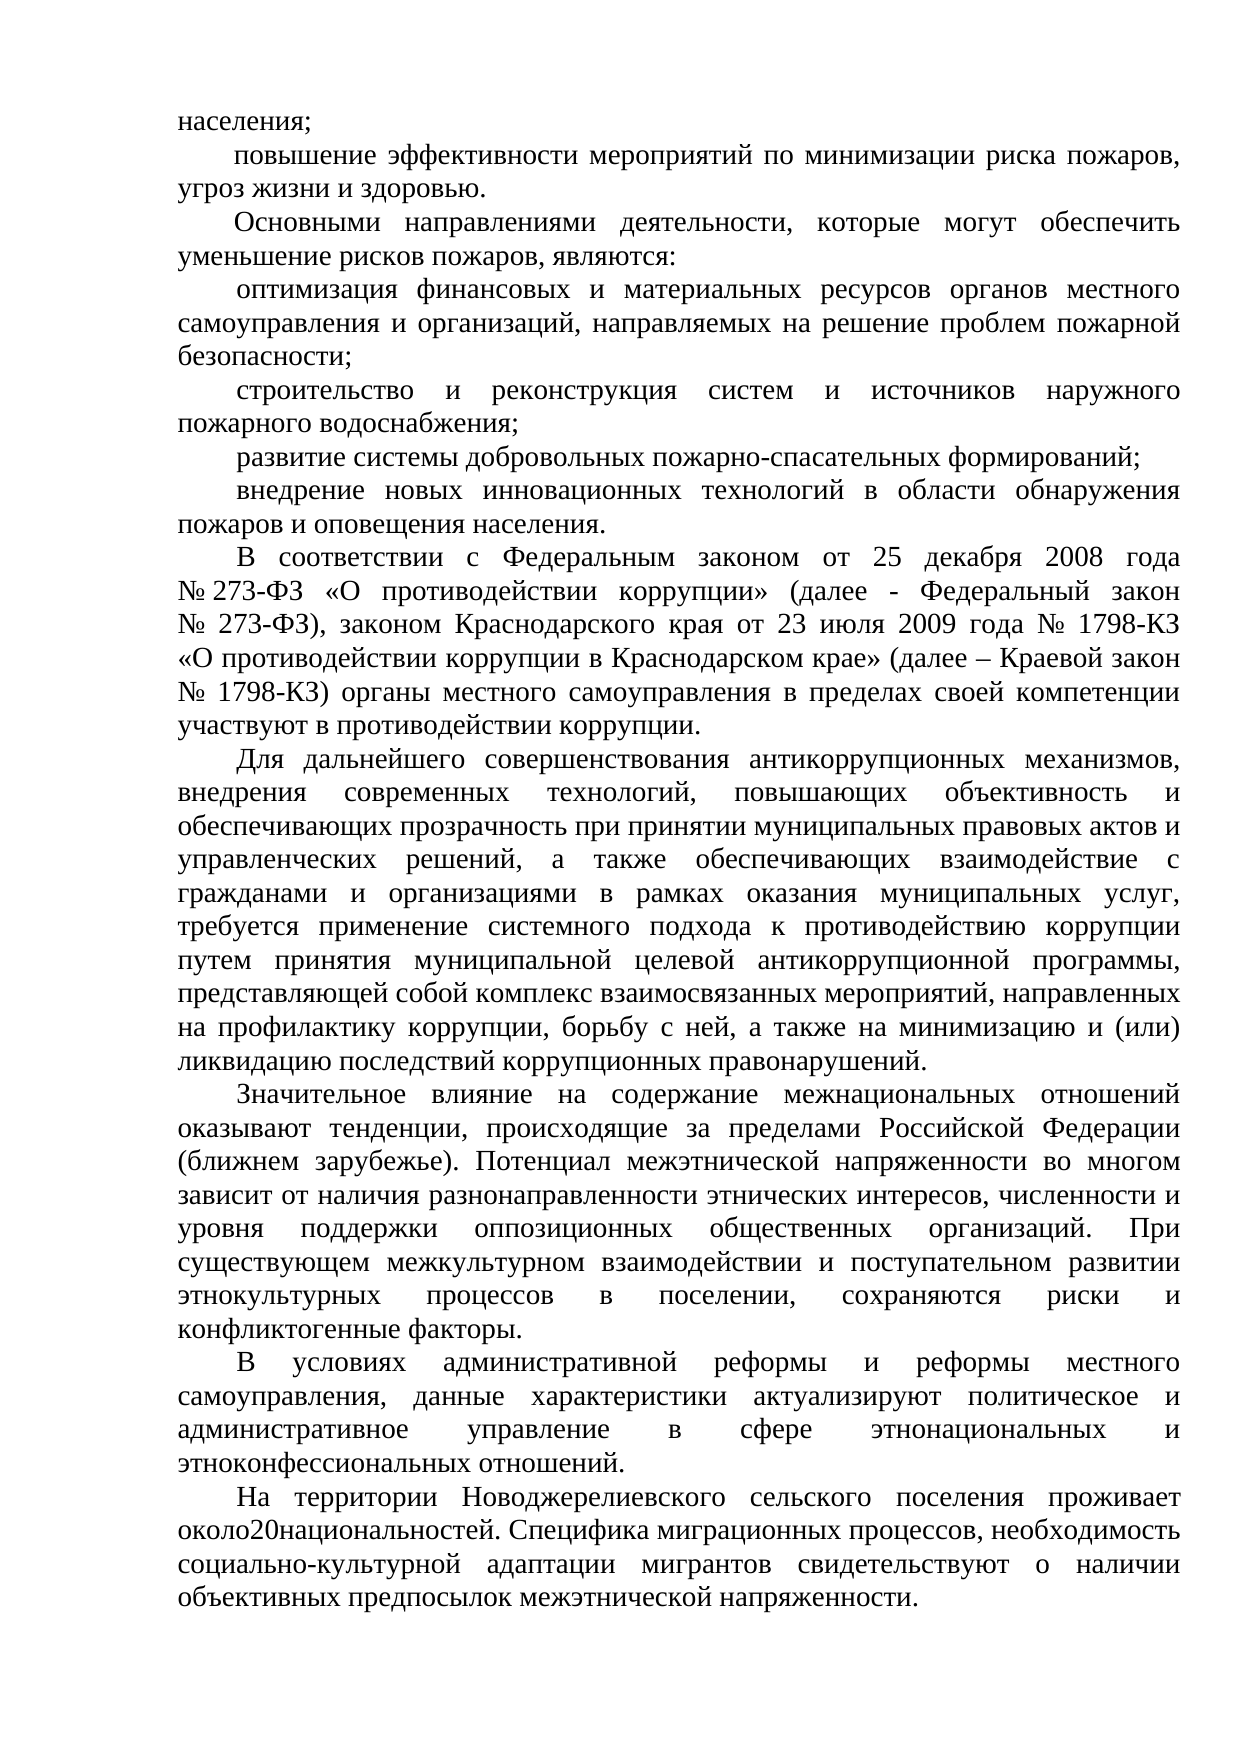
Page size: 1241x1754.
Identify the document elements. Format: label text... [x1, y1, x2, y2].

text повышение эффективности мероприятий по минимизации риска пожаров, угроз жизни и здоровью. [177, 137, 1181, 204]
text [177, 103, 1181, 137]
text строительство и реконструкция систем и источников наружного пожарного водоснабжения; [177, 372, 1181, 439]
text внедрение новых инновационных технологий в области обнаружения пожаров и оповещения населения. [177, 472, 1181, 539]
text В условиях административной реформы и реформы местного самоуправления, данные характеристики актуализируют политическое и административное управление в сфере этнонациональных и этноконфессиональных отношений. [177, 1344, 1181, 1479]
text В соответствии с Федеральным законом от 25 декабря 2008 года № 273-ФЗ «О противодействии коррупции» (далее - Федеральный закон № 273-ФЗ), законом Краснодарского края от 23 июля 2009 года № 1798-КЗ «О противодействии коррупции в Краснодарском крае» (далее – Краевой закон № 1798-КЗ) органы местного самоуправления в пределах своей компетенции участвуют в противодействии коррупции. [177, 539, 1181, 741]
text Для дальнейшего совершенствования антикоррупционных механизмов, внедрения современных технологий, повышающих объективность и обеспечивающих прозрачность при принятии муниципальных правовых актов и управленческих решений, а также обеспечивающих взаимодействие с гражданами и организациями в рамках оказания муниципальных услуг, требуется применение системного подхода к противодействию коррупции путем принятия муниципальной целевой антикоррупционной программы, представляющей собой комплекс взаимосвязанных мероприятий, направленных на профилактику коррупции, борьбу с ней, а также на минимизацию и (или) ликвидацию последствий коррупционных правонарушений. [177, 741, 1181, 1076]
text На территории Новоджерелиевского сельского поселения проживает около20национальностей. Специфика миграционных процессов, необходимость социально-культурной адаптации мигрантов свидетельствуют о наличии объективных предпосылок межэтнической напряженности. [177, 1479, 1181, 1613]
text Значительное влияние на содержание межнациональных отношений оказывают тенденции, происходящие за пределами Российской Федерации (ближнем зарубежье). Потенциал межэтнической напряженности во многом зависит от наличия разнонаправленности этнических интересов, численности и уровня поддержки оппозиционных общественных организаций. При существующем межкультурном взаимодействии и поступательном развитии этнокультурных процессов в поселении, сохраняются риски и конфликтогенные факторы. [177, 1076, 1181, 1344]
text оптимизация финансовых и материальных ресурсов органов местного самоуправления и организаций, направляемых на решение проблем пожарной безопасности; [177, 271, 1181, 372]
text развитие системы добровольных пожарно-спасательных формирований; [177, 439, 1181, 472]
text Основными направлениями деятельности, которые могут обеспечить уменьшение рисков пожаров, являются: [177, 204, 1181, 271]
